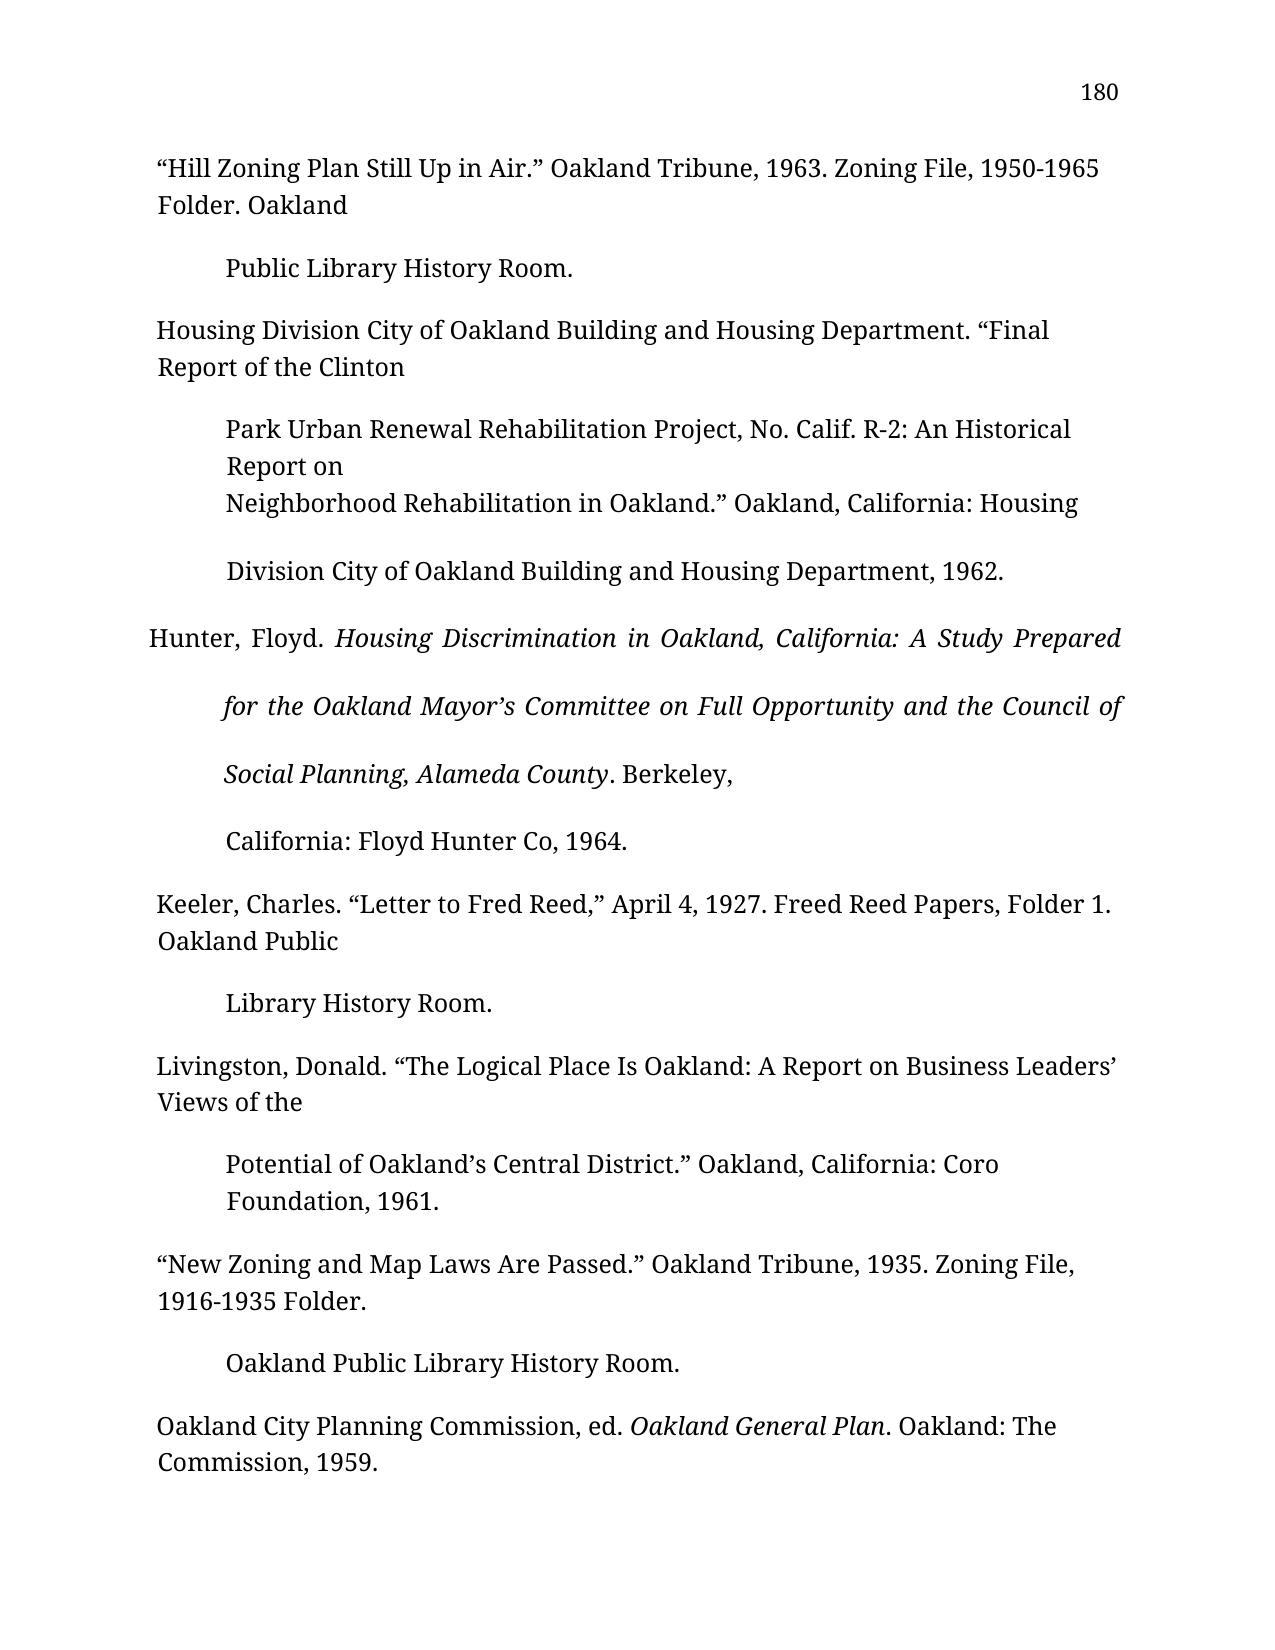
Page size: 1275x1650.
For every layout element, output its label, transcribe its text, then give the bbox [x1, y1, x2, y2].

text Oakland Public Library History Room. [225, 1346, 1124, 1379]
text Potential of Oakland’s Central District.” Oakland, California: Coro Foundation, 1961. [225, 1147, 1124, 1218]
text Oakland City Planning Commission, ed. Oakland General Plan. Oakland: The Commission, 1959. [156, 1408, 1124, 1479]
text Public Library History Room. [225, 250, 1124, 284]
text Neighborhood Rehabilitation in Oakland.” Oakland, California: Housing Division City of Oakland Building and Housing Department, 1962. [225, 486, 1124, 587]
text “Hill Zoning Plan Still Up in Air.” Oakland Tribune, 1963. Zoning File, 1950-1965 Folder. Oakland [156, 151, 1124, 222]
text Keeler, Charles. “Letter to Fred Reed,” April 4, 1927. Freed Reed Papers, Folder 1. Oakland Public [156, 887, 1124, 957]
text California: Floyd Hunter Co, 1964. [225, 824, 1124, 858]
text Hunter, Floyd. Housing Discrimination in Oakland, California: A Study Prepared for the Oakland Mayor’s Committee on Full Opportunity and the Council of Social Planning, Alameda County. Berkeley, [149, 621, 1125, 790]
text Livingston, Donald. “The Logical Place Is Oakland: A Report on Business Leaders’ Views of the [156, 1048, 1124, 1119]
text “New Zoning and Map Laws Are Passed.” Oakland Tribune, 1935. Zoning File, 1916-1935 Folder. [156, 1247, 1124, 1317]
text Park Urban Renewal Rehabilitation Project, No. Calif. R-2: An Historical Report on [225, 412, 1124, 483]
text Library History Room. [225, 986, 1124, 1020]
text Housing Division City of Oakland Building and Housing Department. “Final Report of the Clinton [156, 312, 1124, 383]
